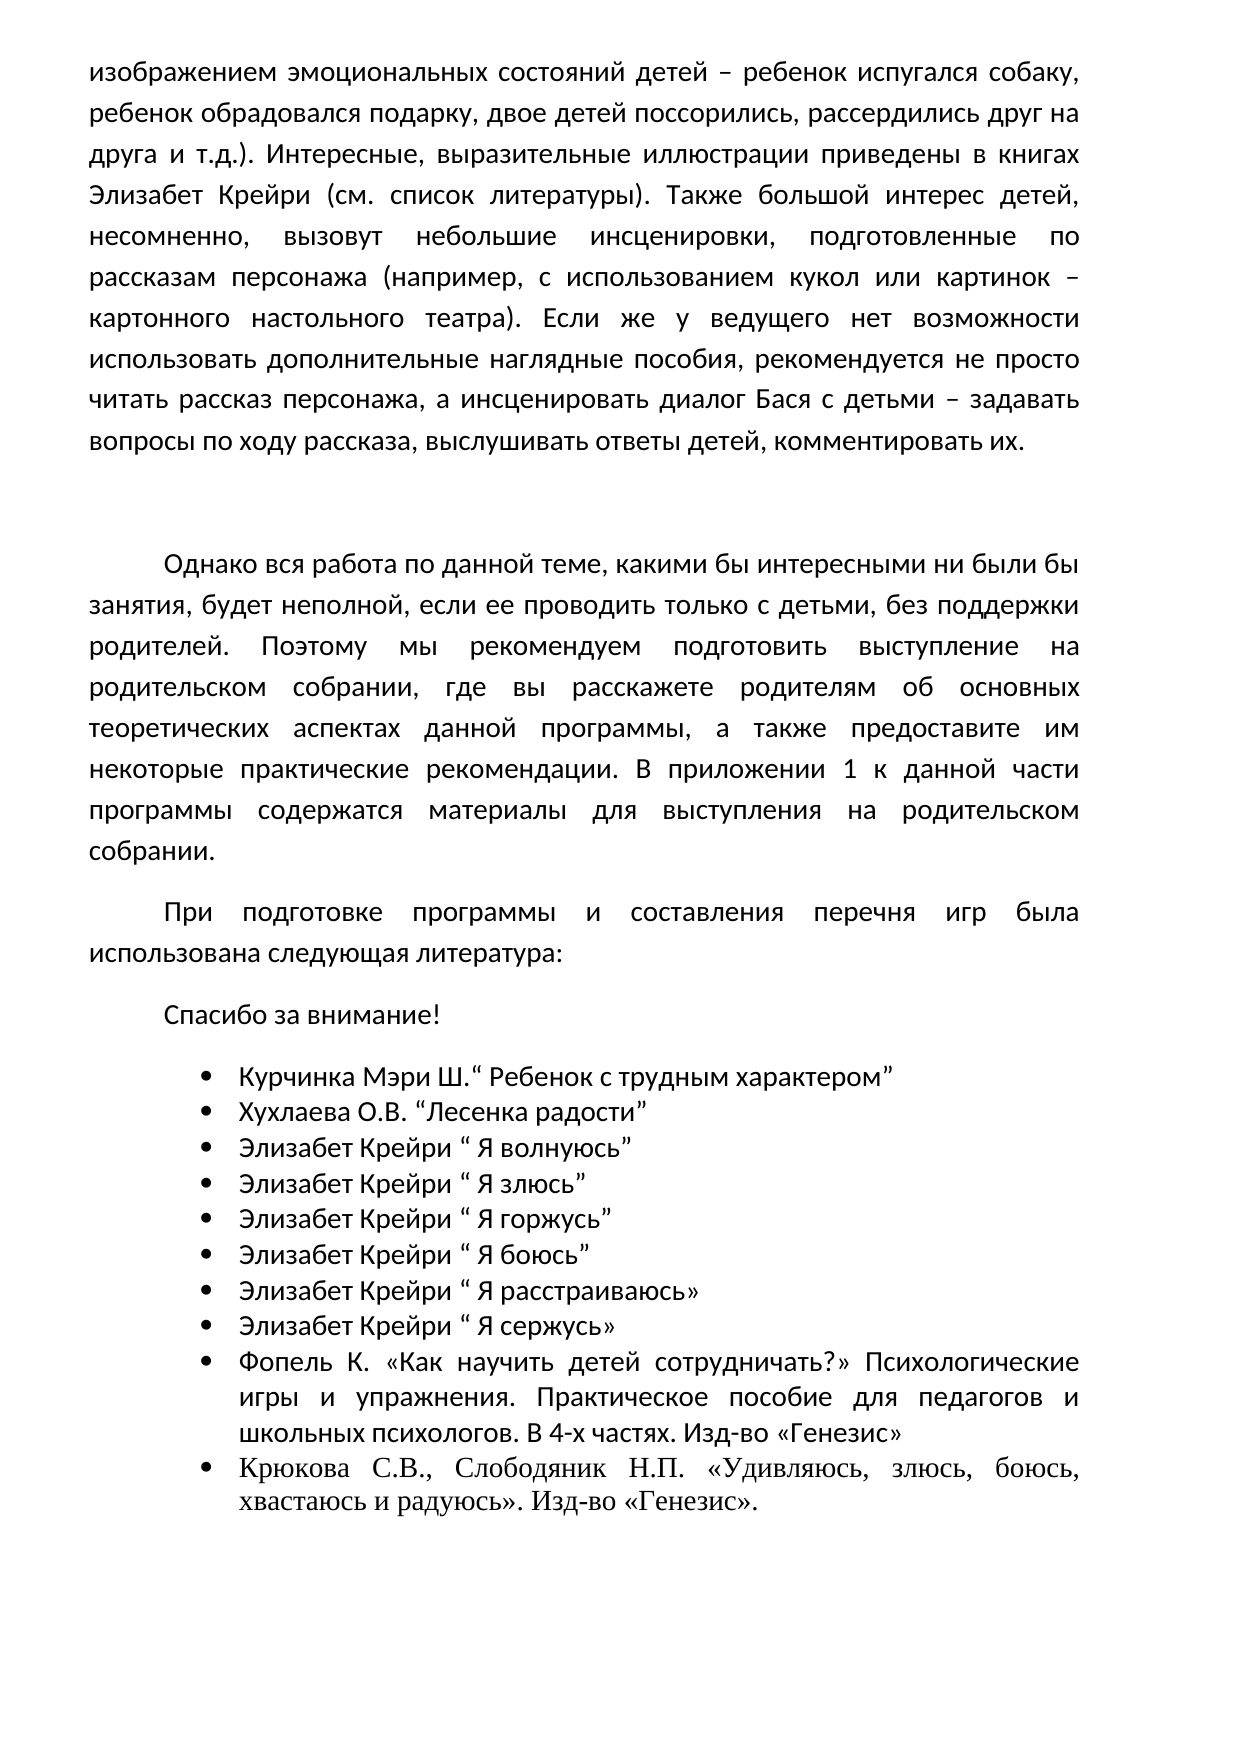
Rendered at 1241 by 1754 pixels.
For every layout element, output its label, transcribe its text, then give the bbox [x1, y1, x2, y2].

list Крюкова С.В., Слободяник Н.П. «Удивляюсь, злюсь, боюсь, хвастаюсь и радуюсь». Изд-во «Генезис». [201, 1450, 1081, 1517]
text Однако вся работа по данной теме, какими бы интересными ни были бы занятия, будет неполной, если ее проводить только с детьми, без поддержки родителей. Поэтому мы рекомендуем подготовить выступление на родительском собрании, где вы расскажете родителям об основных теоретических аспектах данной программы, а также предоставите им некоторые практические рекомендации. В приложении 1 к данной части программы содержатся материалы для выступления на родительском собрании. [89, 545, 1081, 867]
list Элизабет Крейри “ Я злюсь” [201, 1165, 1081, 1200]
list Элизабет Крейри “ Я расстраиваюсь» [201, 1272, 1081, 1307]
list Элизабет Крейри “ Я волнуюсь” [201, 1129, 1081, 1165]
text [89, 53, 1081, 457]
list Курчинка Мэри Ш.“ Ребенок с трудным характером” [201, 1058, 1081, 1093]
list Элизабет Крейри “ Я горжусь” [201, 1200, 1081, 1236]
list Хухлаева О.В. “Лесенка радости” [201, 1093, 1081, 1129]
list Фопель К. «Как научить детей сотрудничать?» Психологические игры и упражнения. Практическое пособие для педагогов и школьных психологов. В 4-х частях. Изд-во «Генезис» [201, 1343, 1081, 1450]
list Элизабет Крейри “ Я сержусь» [201, 1307, 1081, 1343]
text При подготовке программы и составления перечня игр была использована следующая литература: [89, 893, 1081, 970]
text Спасибо за внимание! [89, 996, 1081, 1032]
list Элизабет Крейри “ Я боюсь” [201, 1236, 1081, 1272]
